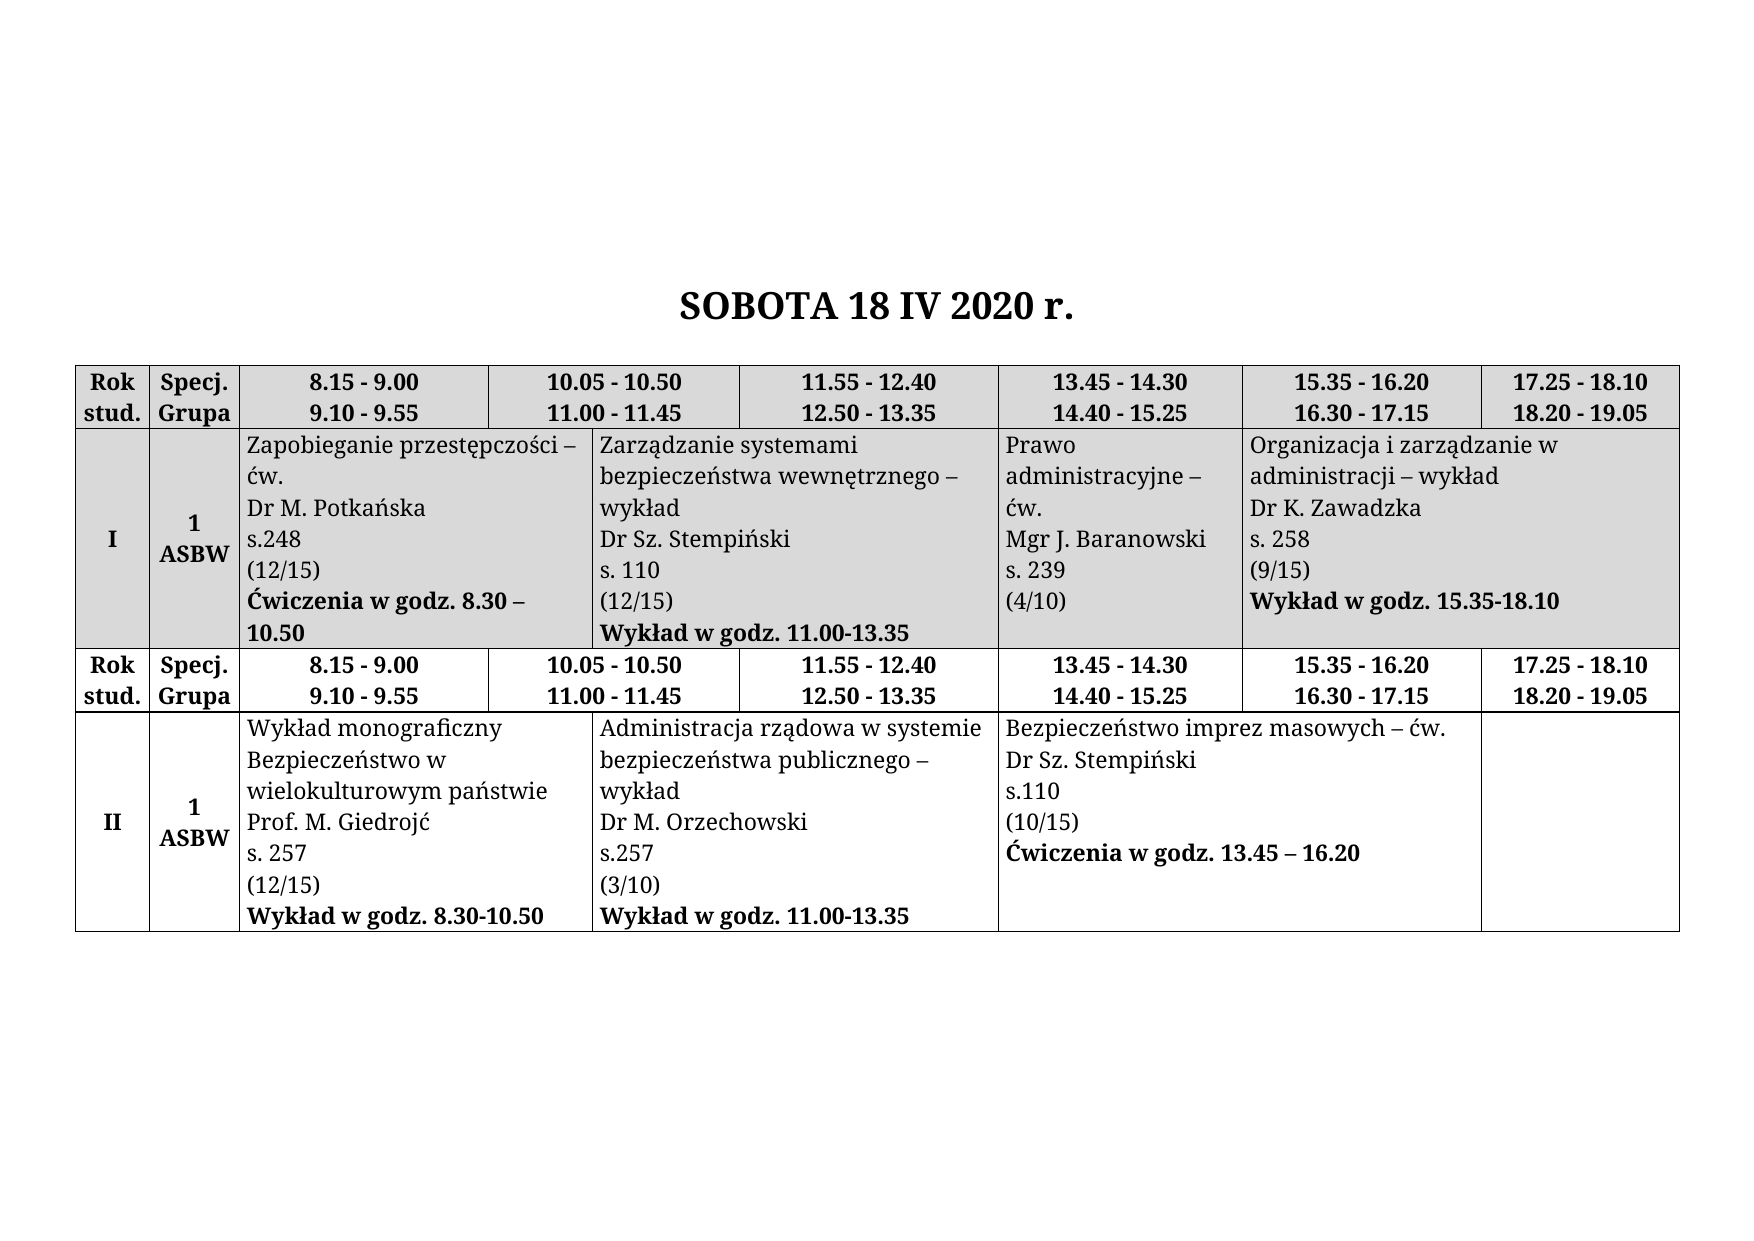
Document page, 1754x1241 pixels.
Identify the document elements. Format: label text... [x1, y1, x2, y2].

table_cell 1 ASBW [150, 713, 239, 931]
table_cell Zapobieganie przestępczości – ćw. Dr M. Potkańska s.248 (12/15) Ćwiczenia w godz. 8.30 – 10.50 [240, 429, 592, 648]
table_cell 17.25 - 18.10 18.20 - 19.05 [1482, 649, 1679, 711]
table_cell Bezpieczeństwo imprez masowych – ćw. Dr Sz. Stempiński s.110 (10/15) Ćwiczenia w godz. 13.45 – 16.20 [999, 713, 1481, 931]
table_header 10.05 - 10.50 11.00 - 11.45 [489, 366, 739, 428]
table_header Rok stud. [76, 366, 149, 428]
table_cell 1 ASBW [150, 429, 239, 648]
table_cell 11.55 - 12.40 12.50 - 13.35 [740, 649, 998, 711]
table_cell Rok stud. [76, 649, 149, 711]
subtitle SOBOTA 18 IV 2020 r. [75, 279, 1679, 330]
table_cell II [76, 713, 149, 931]
table_cell [1482, 713, 1679, 931]
table_cell 15.35 - 16.20 16.30 - 17.15 [1243, 649, 1481, 711]
table_cell Administracja rządowa w systemie bezpieczeństwa publicznego – wykład Dr M. Orzechowski s.257 (3/10) Wykład w godz. 11.00-13.35 [593, 713, 998, 931]
table_cell 13.45 - 14.30 14.40 - 15.25 [999, 649, 1242, 711]
table_cell Organizacja i zarządzanie w administracji – wykład Dr K. Zawadzka s. 258 (9/15) Wykład w godz. 15.35-18.10 [1243, 429, 1679, 648]
table_cell Prawo administracyjne – ćw. Mgr J. Baranowski s. 239 (4/10) [999, 429, 1242, 648]
table_cell Wykład monograficzny Bezpieczeństwo w wielokulturowym państwie Prof. M. Giedrojć s. 257 (12/15) Wykład w godz. 8.30-10.50 [240, 713, 592, 931]
table_header 11.55 - 12.40 12.50 - 13.35 [740, 366, 998, 428]
table_header 8.15 - 9.00 9.10 - 9.55 [240, 366, 488, 428]
table_cell Specj. Grupa [150, 649, 239, 711]
table_cell 8.15 - 9.00 9.10 - 9.55 [240, 649, 488, 711]
table_header 13.45 - 14.30 14.40 - 15.25 [999, 366, 1242, 428]
table_cell Zarządzanie systemami bezpieczeństwa wewnętrznego – wykład Dr Sz. Stempiński s. 110 (12/15) Wykład w godz. 11.00-13.35 [593, 429, 998, 648]
table_header Specj. Grupa [150, 366, 239, 428]
table_cell I [76, 429, 149, 648]
table_cell 10.05 - 10.50 11.00 - 11.45 [489, 649, 739, 711]
table_header 15.35 - 16.20 16.30 - 17.15 [1243, 366, 1481, 428]
table_header 17.25 - 18.10 18.20 - 19.05 [1482, 366, 1679, 428]
